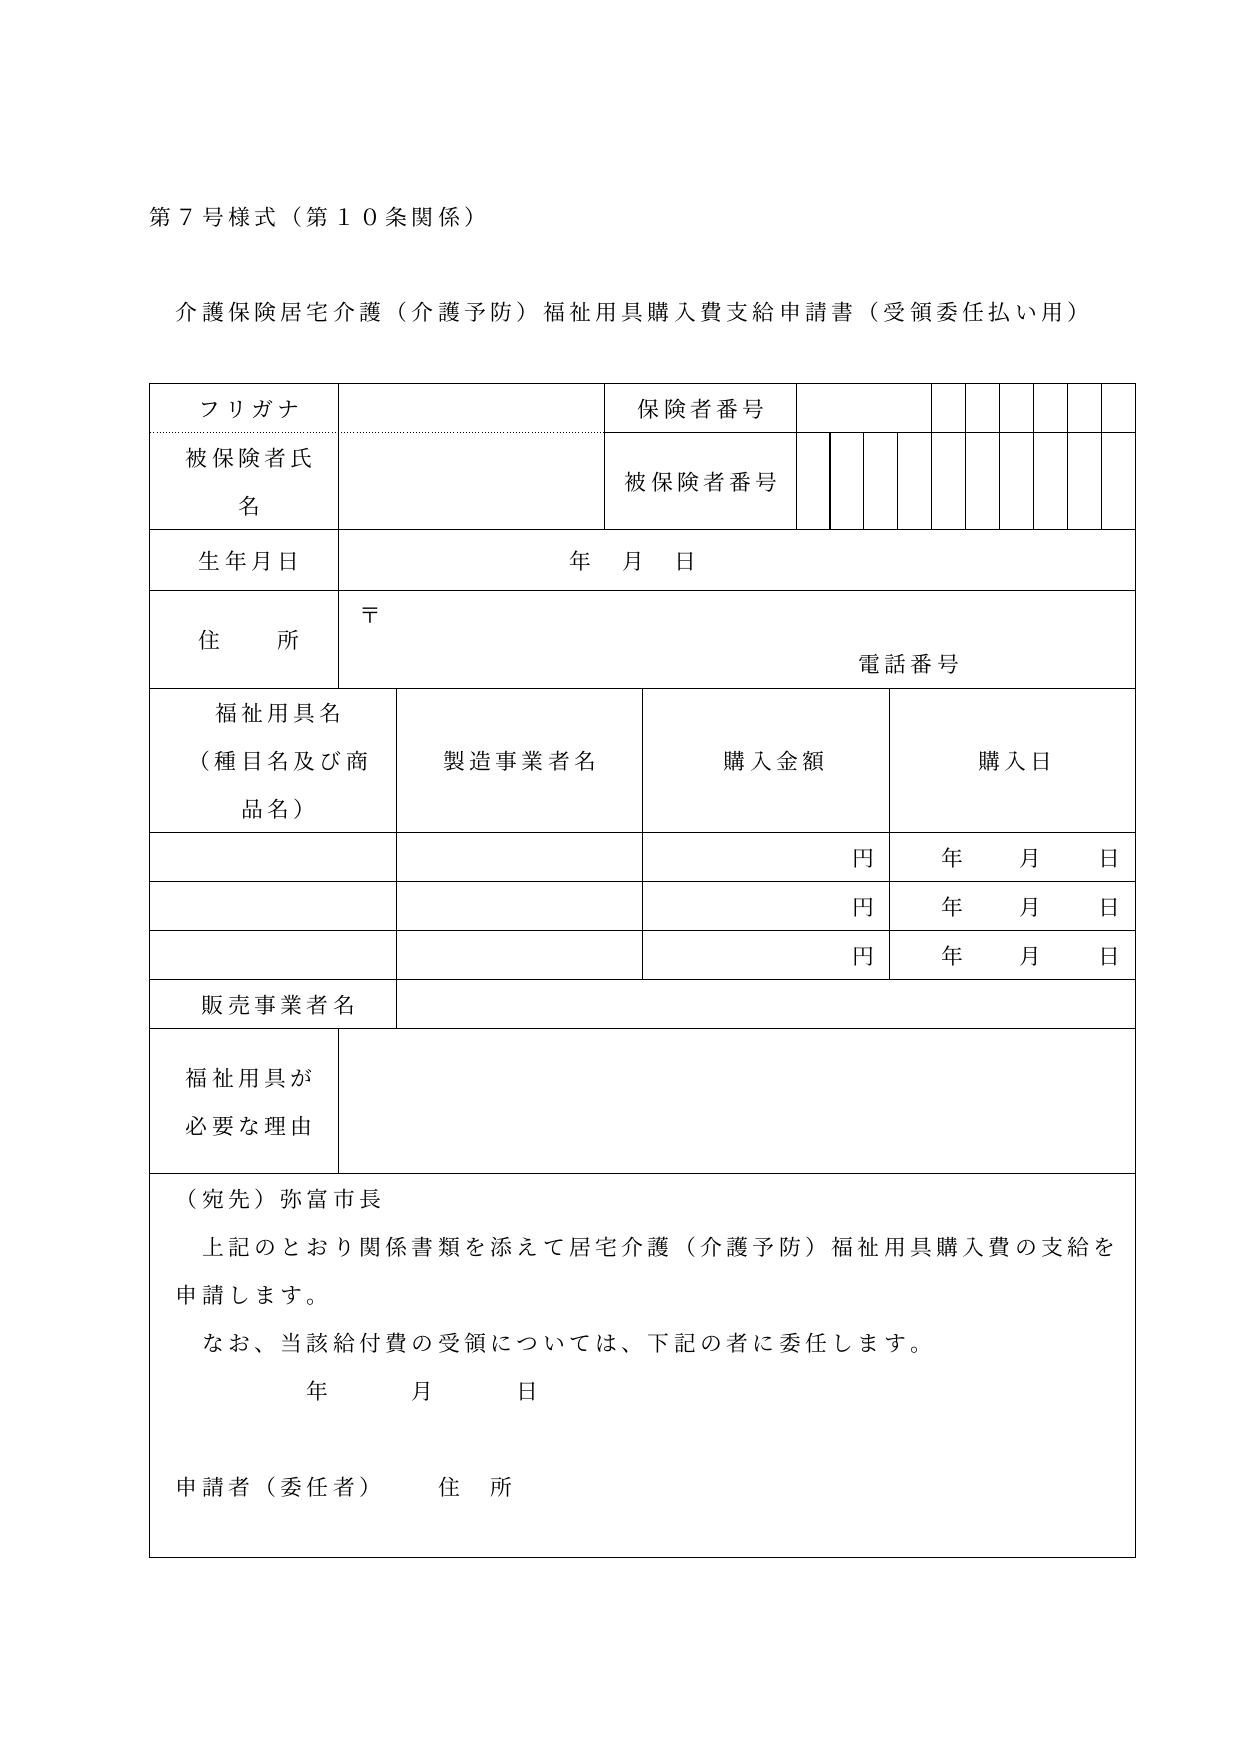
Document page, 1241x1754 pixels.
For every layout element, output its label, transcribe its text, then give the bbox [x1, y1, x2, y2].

table_cell [831, 433, 863, 529]
table_cell 電話番号 [339, 639, 1135, 687]
table_cell 福祉用具が 必要な理由 [150, 1029, 338, 1173]
table_cell 製造事業者名 [397, 689, 642, 832]
table_cell [397, 882, 642, 930]
table_cell 円 [643, 931, 889, 979]
table_cell 年 月 日 [339, 530, 1135, 589]
table_header [966, 384, 999, 432]
table_header [932, 384, 965, 432]
table_cell 被保険者番号 [605, 433, 796, 529]
table_cell [898, 433, 931, 529]
table_cell [150, 882, 396, 930]
table_cell [1068, 433, 1101, 529]
table_cell [339, 432, 604, 529]
table_cell [150, 833, 396, 881]
table_cell 〒 [339, 591, 1135, 638]
table_cell 購入金額 [643, 689, 889, 832]
table_cell [150, 931, 396, 979]
table_header [1068, 384, 1101, 432]
table_cell [1102, 433, 1135, 529]
table_header 保険者番号 [605, 384, 796, 432]
table_cell [797, 433, 829, 529]
table_cell 住 所 [150, 591, 338, 687]
table_cell 年 月 日 [890, 931, 1135, 979]
table_cell [397, 980, 1135, 1028]
text 介護保険居宅介護（介護予防）福祉用具購入費支給申請書（受領委任払い用） [149, 287, 1121, 335]
table_cell 被保険者氏名 [150, 432, 338, 529]
table_header [1102, 384, 1135, 432]
table_cell 円 [643, 882, 889, 930]
table_header [1034, 384, 1067, 432]
table_cell [864, 433, 897, 529]
table_cell 福祉用具名 （種目名及び商品名） [150, 689, 396, 832]
text 第７号様式（第１０条関係） [149, 191, 1121, 239]
table_header [339, 384, 604, 432]
table_cell 購入日 [890, 689, 1135, 832]
table_cell [397, 833, 642, 881]
table_header [797, 384, 931, 432]
table_cell 販売事業者名 [150, 980, 396, 1028]
table_header フリガナ [150, 384, 338, 432]
table_cell 生年月日 [150, 530, 338, 589]
table_cell [397, 931, 642, 979]
table_cell [932, 433, 965, 529]
table_cell [339, 1029, 1135, 1173]
table_cell [966, 433, 999, 529]
table_cell [1034, 433, 1067, 529]
table_cell 円 [643, 833, 889, 881]
table_cell 年 月 日 [890, 882, 1135, 930]
table_cell 年 月 日 [890, 833, 1135, 881]
table_cell [1000, 433, 1033, 529]
table_header [1000, 384, 1033, 432]
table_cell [150, 1174, 1135, 1557]
